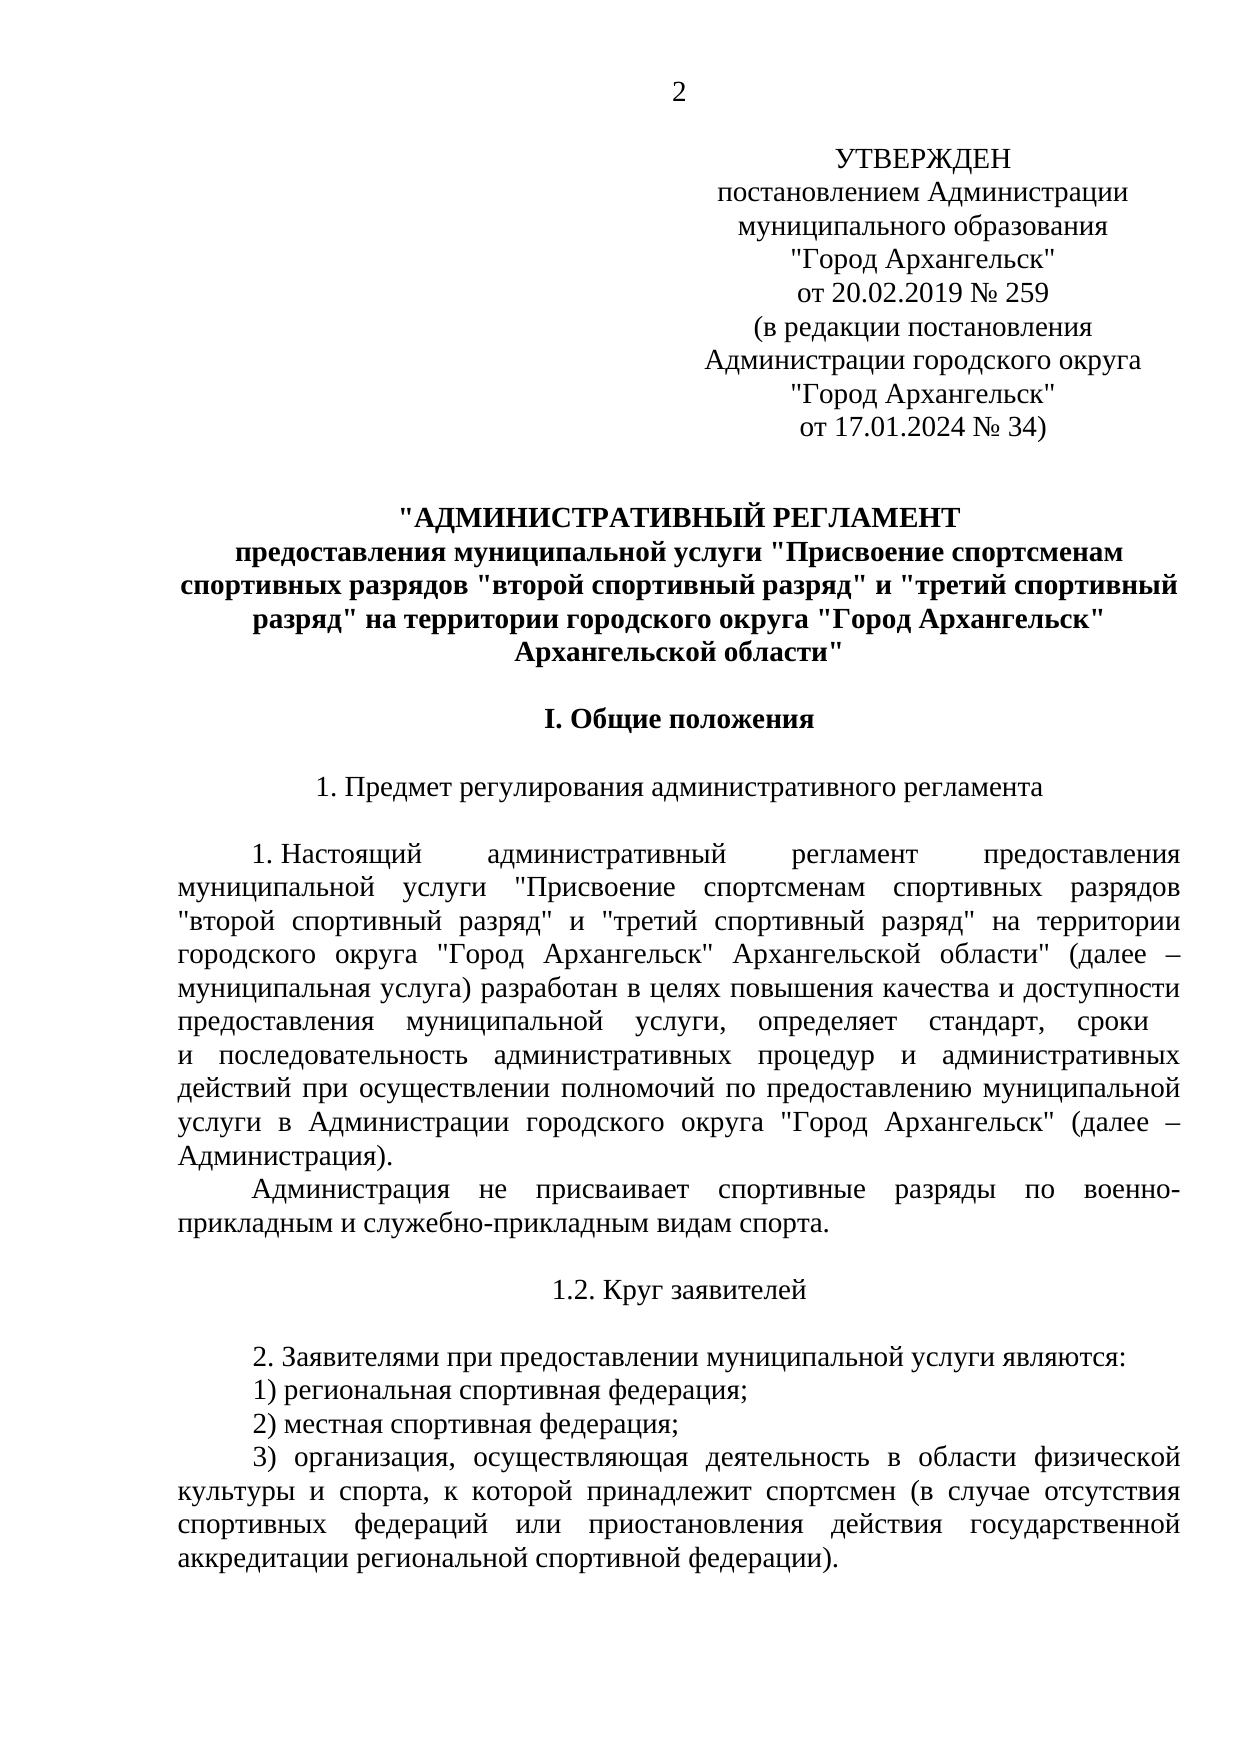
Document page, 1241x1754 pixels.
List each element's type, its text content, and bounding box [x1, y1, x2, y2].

title постановлением Администрации [664, 174, 1181, 208]
text 2. Заявителями при предоставлении муниципальной услуги являются: [177, 1339, 1181, 1372]
text 2) местная спортивная федерация; [177, 1406, 1181, 1439]
title (в редакции постановления Администрации городского округа "Город Архангельск" [664, 309, 1181, 409]
text 1. Предмет регулирования административного регламента [177, 769, 1181, 802]
title УТВЕРЖДЕН [664, 141, 1181, 174]
text предоставления муниципальной услуги "Присвоение спортсменам спортивных разрядов "второй спортивный разряд" и "третий спортивный разряд" на территории городского округа "Город Архангельск" [177, 534, 1181, 634]
list Настоящий административный регламент предоставления муниципальной услуги "Присвоение спортсменам спортивных разрядов "второй спортивный разряд" и "третий спортивный разряд" на территории городского округа "Город Архангельск" Архангельской области" (далее – муниципальная услуга) разработан в целях повышения качества и доступности предоставления муниципальной услуги, определяет стандарт, сроки и последовательность административных процедур и административных действий при осуществлении полномочий по предоставлению муниципальной услуги в Администрации городского округа "Город Архангельск" (далее – Администрация). [177, 836, 1181, 1171]
title "Город Архангельск" [664, 242, 1181, 275]
text 3) организация, осуществляющая деятельность в области физической культуры и спорта, к которой принадлежит спортсмен (в случае отсутствия спортивных федераций или приостановления действия государственной аккредитации региональной спортивной федерации). [177, 1439, 1181, 1574]
text 1) региональная спортивная федерация; [177, 1372, 1181, 1406]
list Администрация не присваивает спортивные разряды по военно-прикладным и служебно-прикладным видам спорта. [177, 1171, 1181, 1238]
title "АДМИНИСТРАТИВНЫЙ РЕГЛАМЕНТ [177, 500, 1181, 534]
title от 20.02.2019 № 259 [664, 275, 1181, 309]
title муниципального образования [664, 208, 1181, 242]
text 1.2. Круг заявителей [177, 1272, 1181, 1305]
text I. Общие положения [177, 702, 1181, 735]
title от 17.01.2024 № 34) [664, 409, 1181, 443]
text Архангельской области" [177, 634, 1181, 668]
